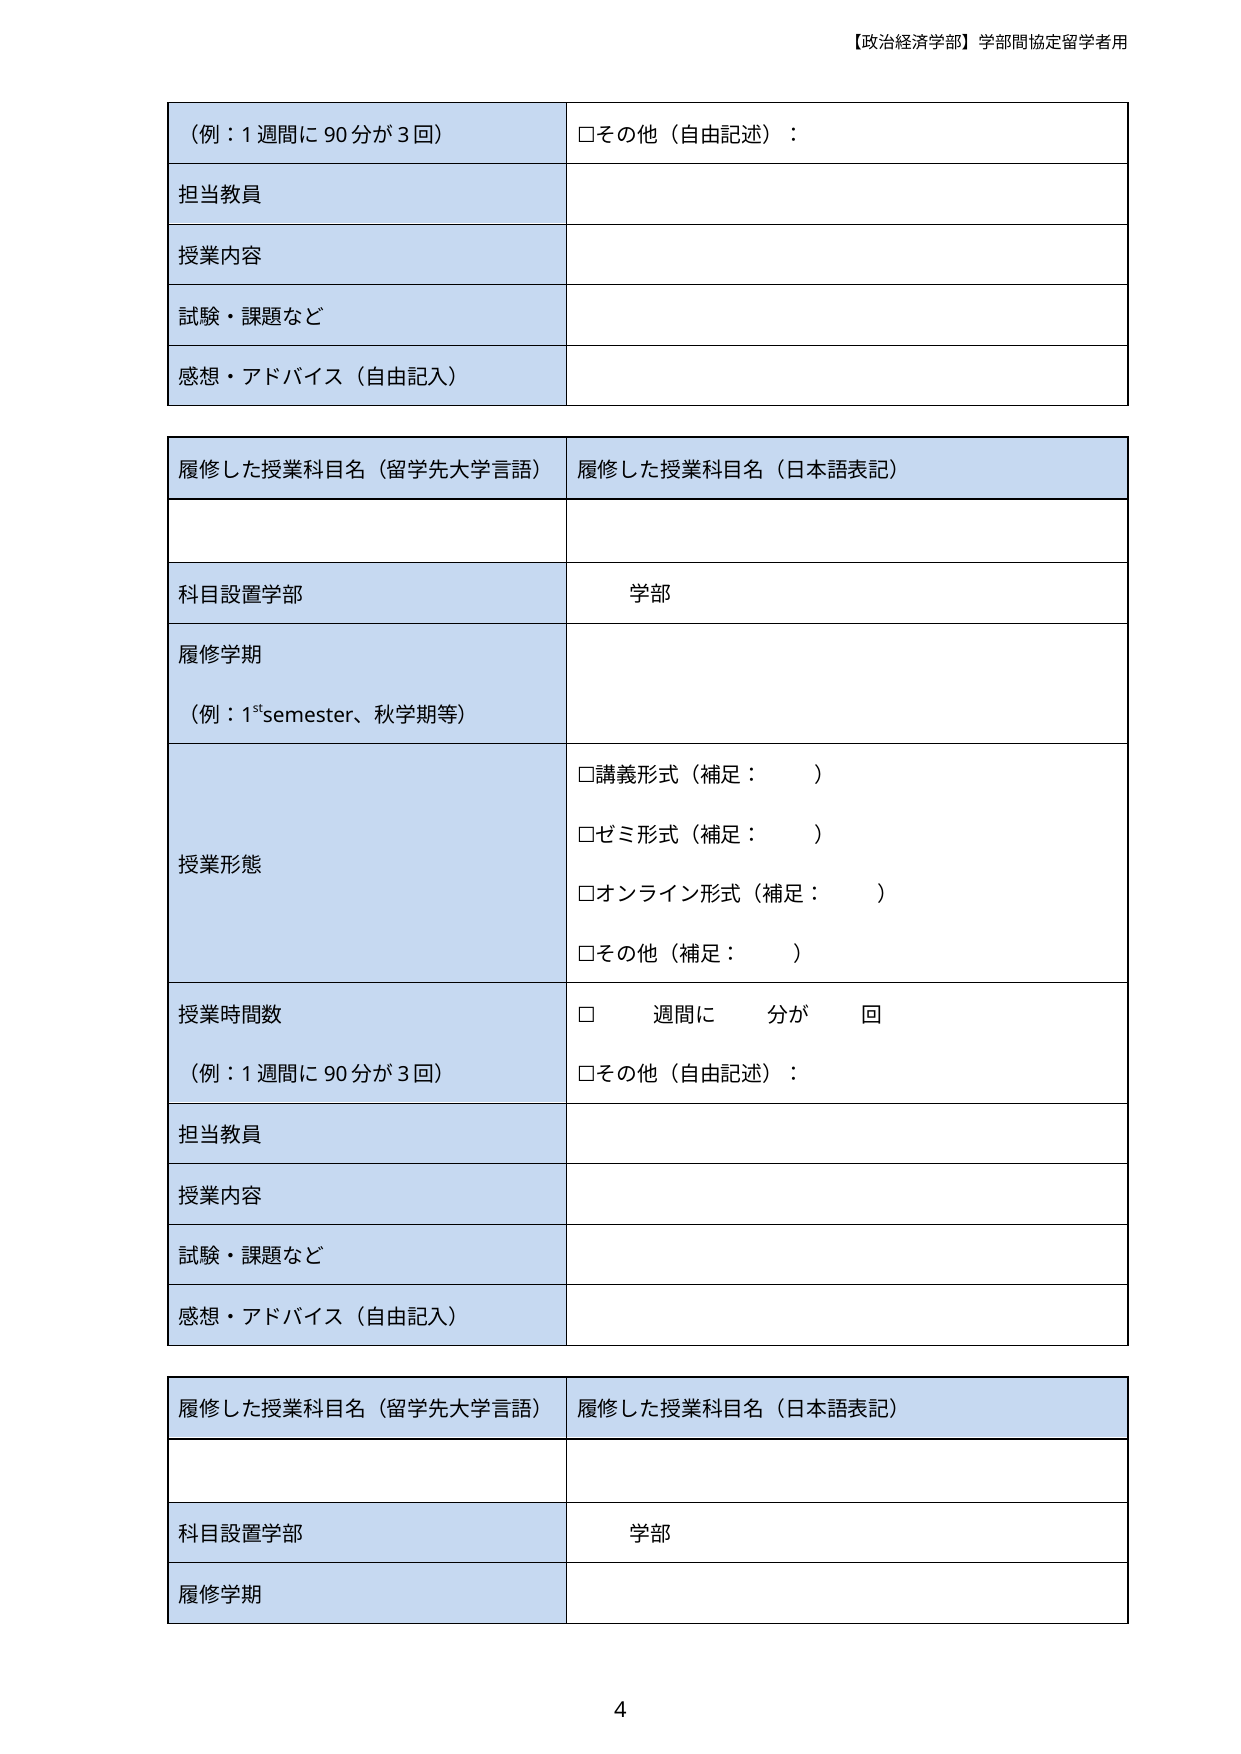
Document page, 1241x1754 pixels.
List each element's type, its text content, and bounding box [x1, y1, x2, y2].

table_cell [567, 1225, 1127, 1284]
table_header 履修した授業科目名（留学先大学言語） [169, 1378, 566, 1437]
table_cell 科目設置学部 [169, 1503, 566, 1562]
table_cell 担当教員 [169, 1104, 566, 1163]
table_cell 学部 [567, 1503, 1127, 1562]
table_cell [567, 1285, 1127, 1345]
table_cell [567, 346, 1127, 405]
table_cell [169, 103, 566, 163]
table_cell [169, 1563, 566, 1623]
table_cell [567, 1440, 1127, 1502]
table_cell 講義形式（補足： ） ゼミ形式（補足： ） オンライン形式（補足： ） その他（補足： ） [567, 744, 1127, 982]
table_header 履修した授業科目名（日本語表記） [567, 438, 1127, 498]
table_cell 感想・アドバイス（自由記入） [169, 1285, 566, 1345]
table_header 履修した授業科目名（日本語表記） [567, 1378, 1127, 1437]
table_cell 授業内容 [169, 1164, 566, 1224]
table_cell [567, 500, 1127, 562]
table_cell 履修学期 （例：1stsemester、秋学期等） [169, 624, 566, 743]
table_cell 試験・課題など [169, 1225, 566, 1284]
table_cell [567, 624, 1127, 743]
table_cell [567, 225, 1127, 284]
table_cell 学部 [567, 563, 1127, 623]
table_cell 授業時間数 （例：1週間に90分が3回） [169, 983, 566, 1102]
table_cell 週間に 分が 回 その他（自由記述）： [567, 103, 1127, 163]
table_cell [567, 1563, 1127, 1623]
table_cell 授業内容 [169, 225, 566, 284]
table_cell 感想・アドバイス（自由記入） [169, 346, 566, 405]
table_cell 試験・課題など [169, 285, 566, 345]
table_cell 担当教員 [169, 164, 566, 223]
table_cell [567, 285, 1127, 345]
table_cell 週間に 分が 回 その他（自由記述）： [567, 983, 1127, 1102]
table_cell [567, 164, 1127, 223]
table_cell [567, 1104, 1127, 1163]
table_cell 科目設置学部 [169, 563, 566, 623]
table_cell [169, 500, 566, 562]
table_cell [169, 1440, 566, 1502]
table_cell [567, 1164, 1127, 1224]
table_cell 授業形態 [169, 744, 566, 982]
table_header 履修した授業科目名（留学先大学言語） [169, 438, 566, 498]
